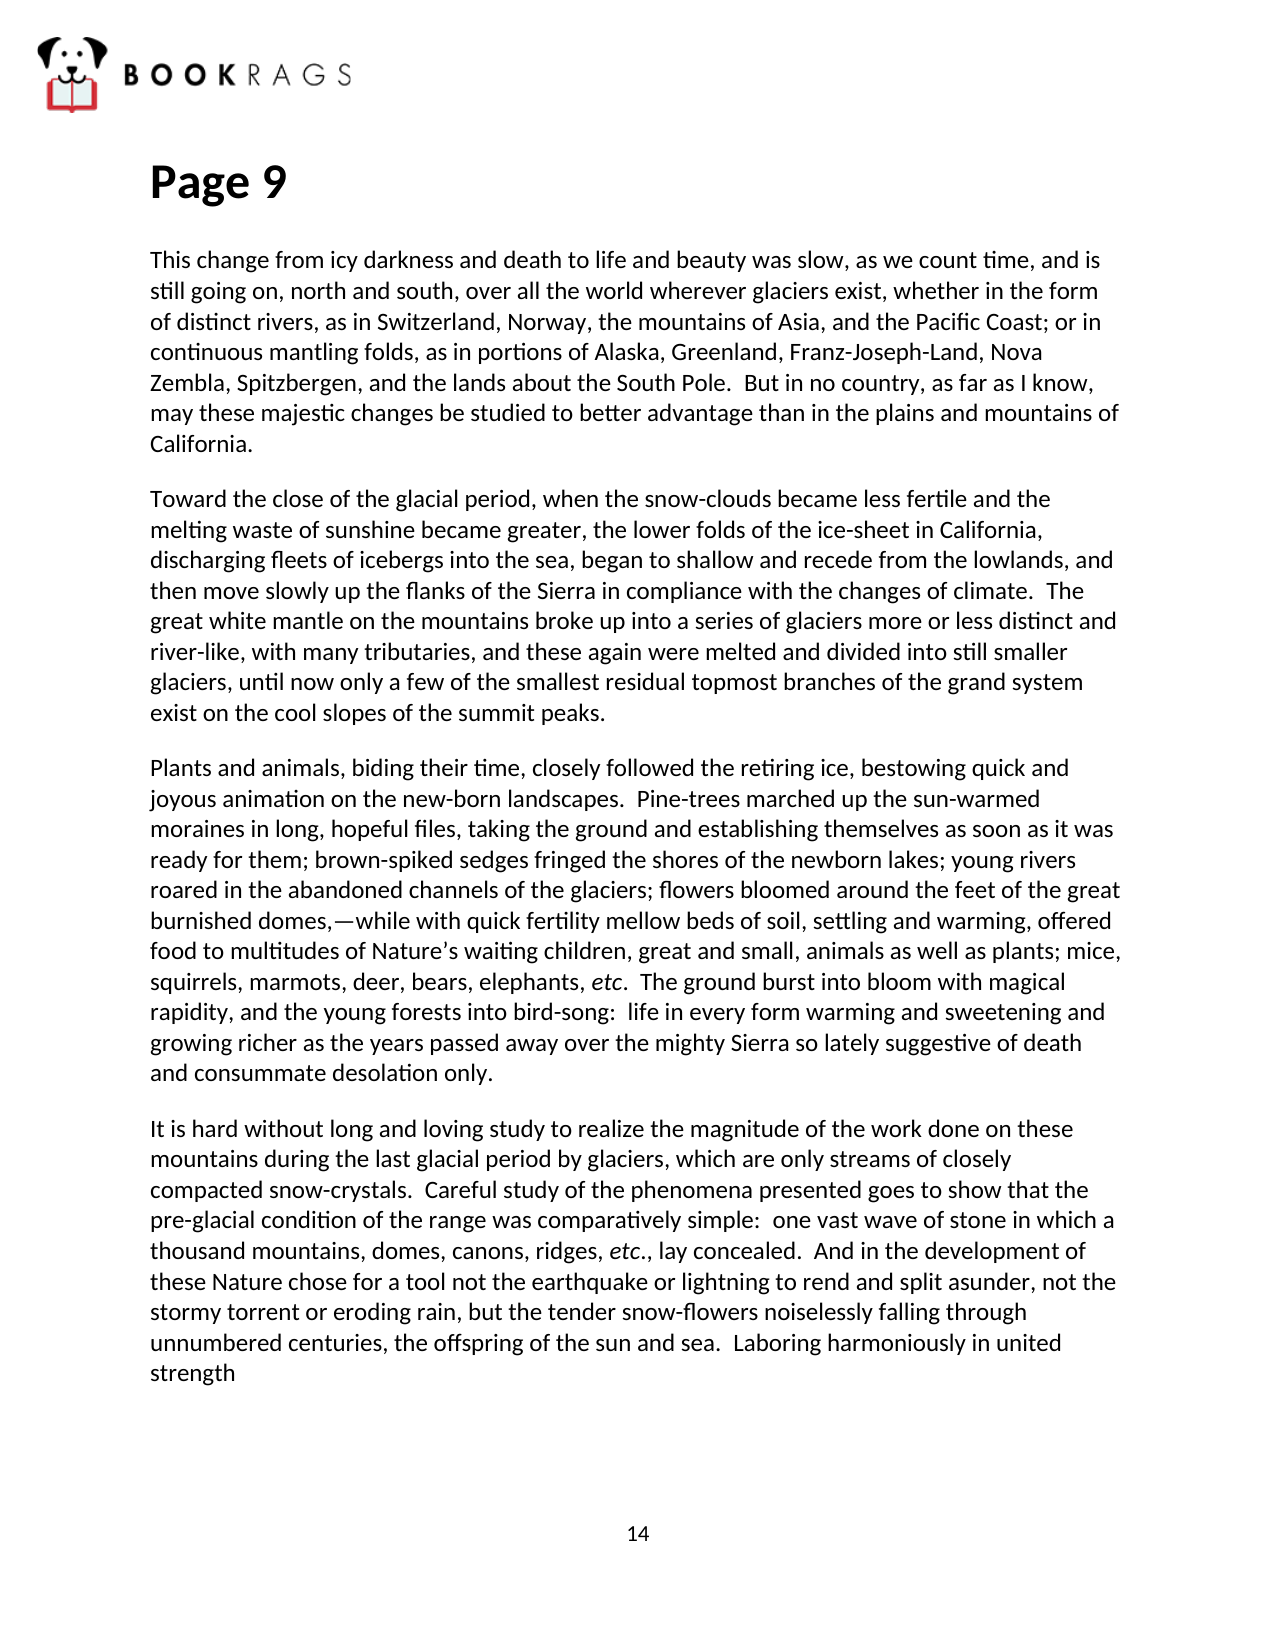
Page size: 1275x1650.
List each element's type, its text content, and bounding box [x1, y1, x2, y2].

text Page 9 [150, 150, 1125, 211]
text Plants and animals, biding their time, closely followed the retiring ice, bestowing quick and joyous animation on the new-born landscapes. Pine-trees marched up the sun-warmed moraines in long, hopeful files, taking the ground and establishing themselves as soon as it was ready for them; brown-spiked sedges fringed the shores of the newborn lakes; young rivers roared in the abandoned channels of the glaciers; flowers bloomed around the feet of the great burnished domes,—­while with quick fertility mellow beds of soil, settling and warming, offered food to multitudes of Nature’s waiting children, great and small, animals as well as plants; mice, squirrels, marmots, deer, bears, elephants, etc. The ground burst into bloom with magical rapidity, and the young forests into bird-song: life in every form warming and sweetening and growing richer as the years passed away over the mighty Sierra so lately suggestive of death and consummate desolation only. [150, 752, 1125, 1088]
text Toward the close of the glacial period, when the snow-clouds became less fertile and the melting waste of sunshine became greater, the lower folds of the ice-sheet in California, discharging fleets of icebergs into the sea, began to shallow and recede from the lowlands, and then move slowly up the flanks of the Sierra in compliance with the changes of climate. The great white mantle on the mountains broke up into a series of glaciers more or less distinct and river-like, with many tributaries, and these again were melted and divided into still smaller glaciers, until now only a few of the smallest residual topmost branches of the grand system exist on the cool slopes of the summit peaks. [150, 483, 1125, 727]
text It is hard without long and loving study to realize the magnitude of the work done on these mountains during the last glacial period by glaciers, which are only streams of closely compacted snow-crystals. Careful study of the phenomena presented goes to show that the pre-glacial condition of the range was comparatively simple: one vast wave of stone in which a thousand mountains, domes, canons, ridges, etc., lay concealed. And in the development of these Nature chose for a tool not the earthquake or lightning to rend and split asunder, not the stormy torrent or eroding rain, but the tender snow-flowers noiselessly falling through unnumbered centuries, the offspring of the sun and sea. Laboring harmoniously in united strength [150, 1113, 1125, 1388]
picture [37, 37, 351, 113]
text This change from icy darkness and death to life and beauty was slow, as we count time, and is still going on, north and south, over all the world wherever glaciers exist, whether in the form of distinct rivers, as in Switzerland, Norway, the mountains of Asia, and the Pacific Coast; or in continuous mantling folds, as in portions of Alaska, Greenland, Franz-Joseph-Land, Nova Zembla, Spitzbergen, and the lands about the South Pole. But in no country, as far as I know, may these majestic changes be studied to better advantage than in the plains and mountains of California. [150, 244, 1125, 458]
